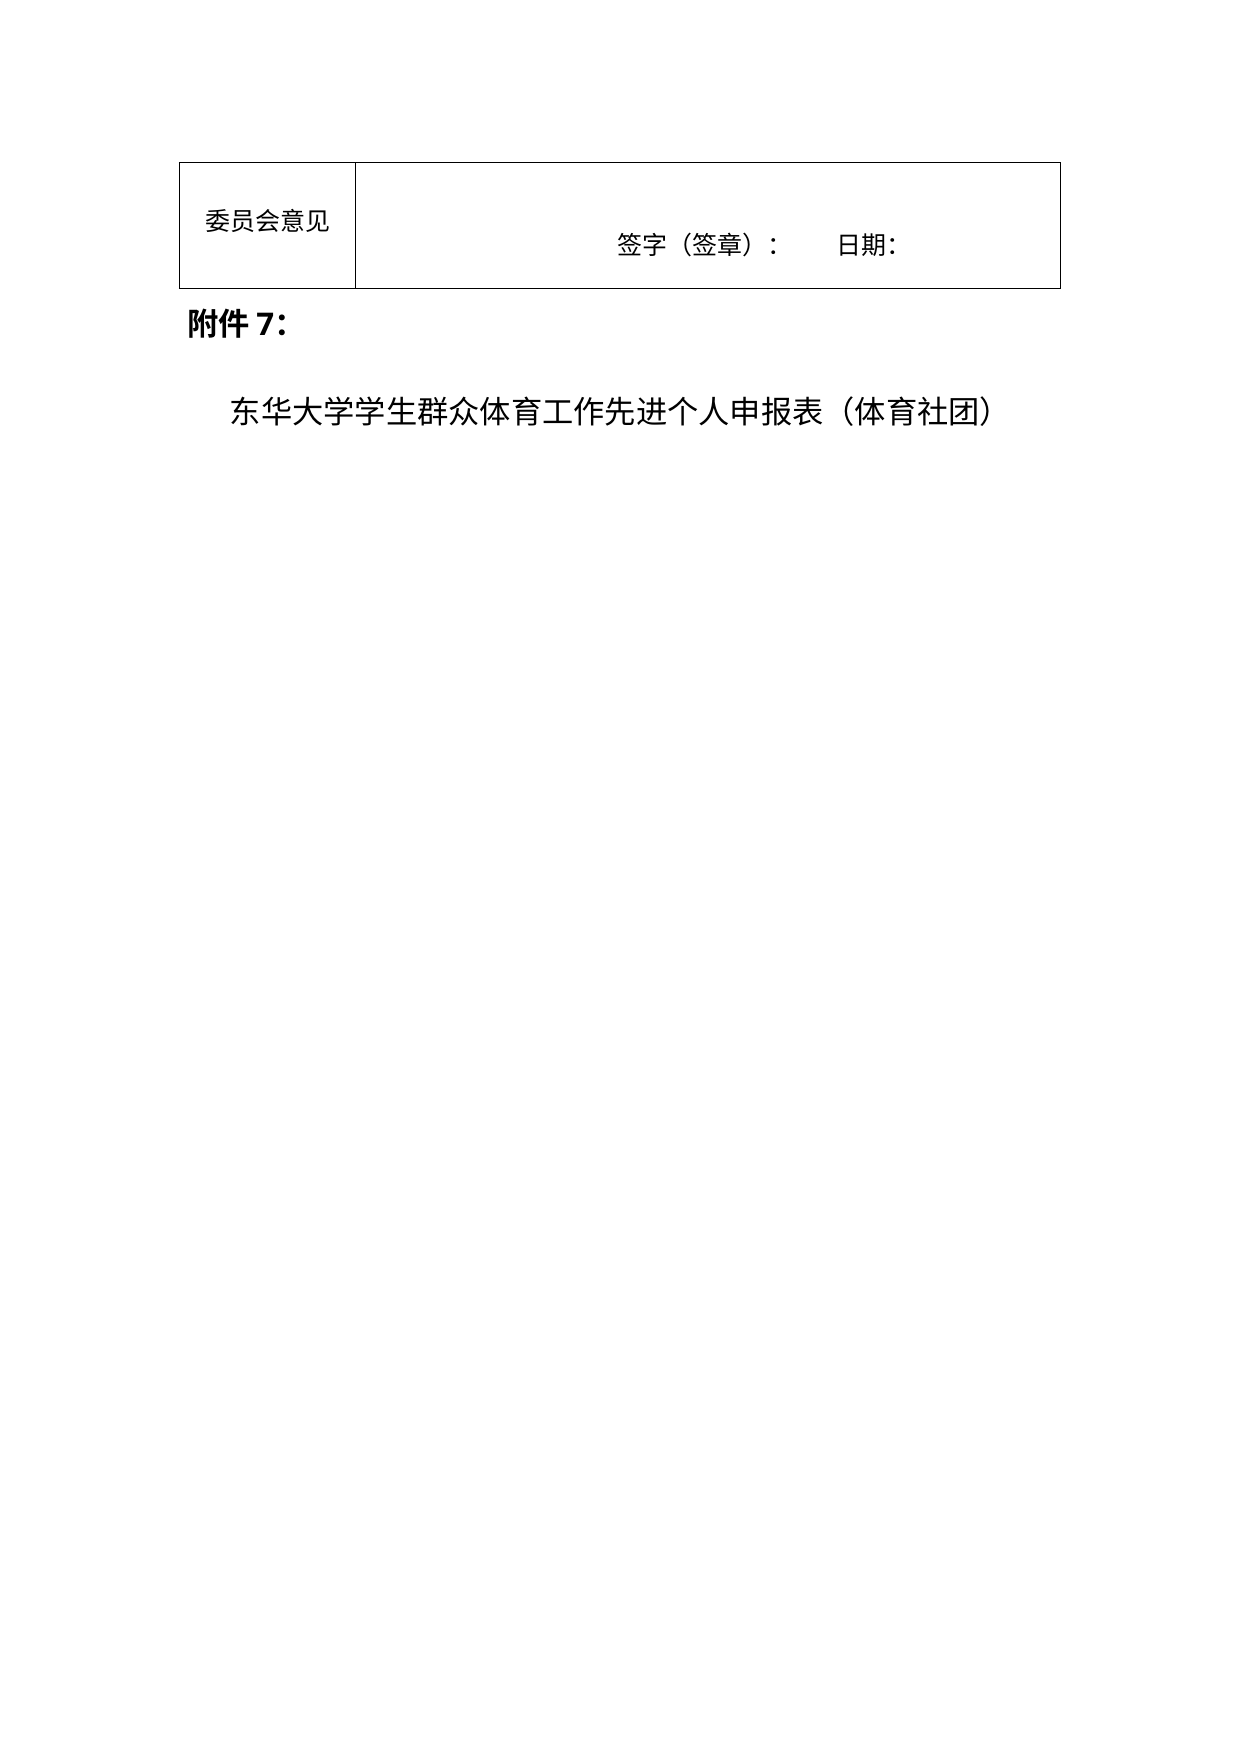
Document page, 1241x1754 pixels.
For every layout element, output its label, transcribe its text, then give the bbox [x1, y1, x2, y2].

text 附件7： [187, 289, 1053, 354]
text 东华大学学生群众体育工作先进个人申报表（体育社团） [187, 377, 1053, 442]
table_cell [356, 163, 1060, 288]
table_cell 校体育运动 委员会意见 [180, 163, 355, 288]
